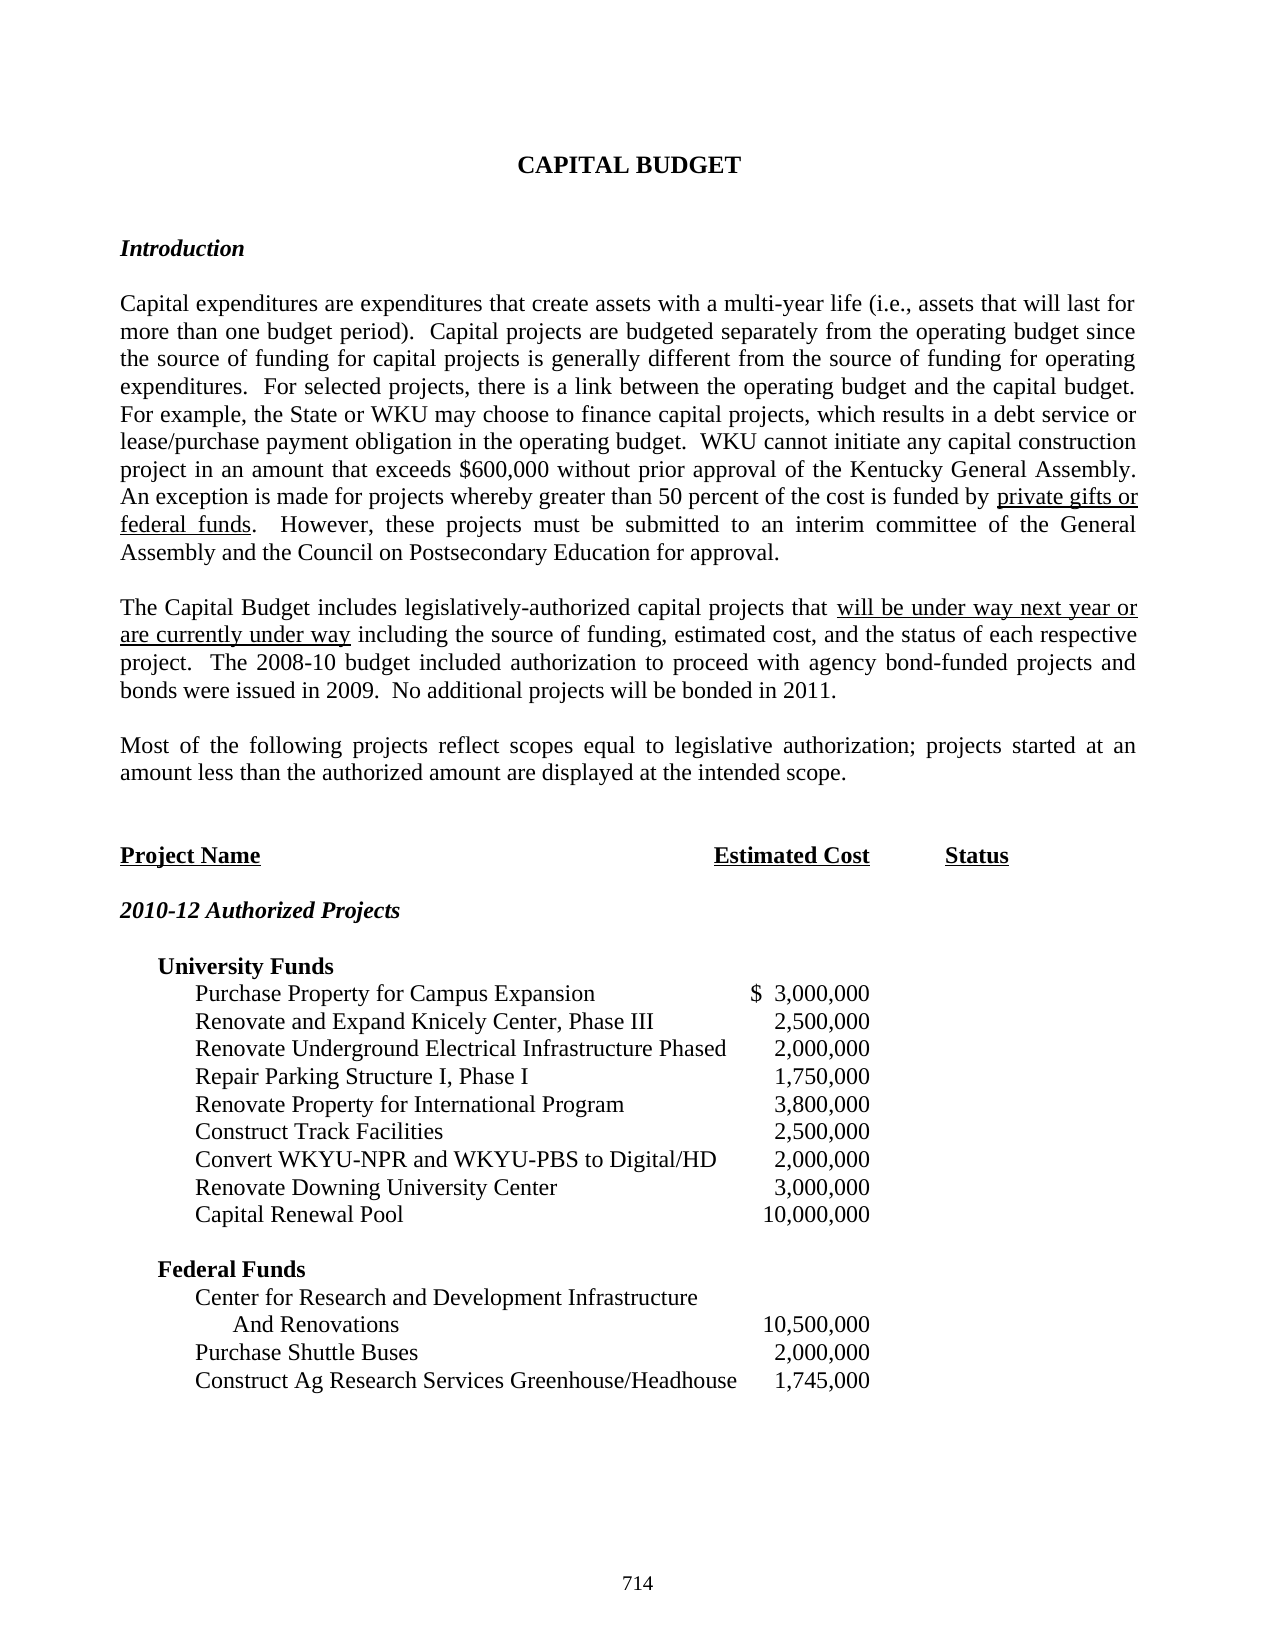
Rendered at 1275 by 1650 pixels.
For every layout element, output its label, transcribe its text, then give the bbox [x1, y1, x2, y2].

text Renovate and Expand Knicely Center, Phase III 2,500,000 [120, 1007, 1138, 1034]
subtitle Introduction [120, 234, 1138, 262]
text Construct Ag Research Services Greenhouse/Headhouse 1,745,000 [120, 1366, 1138, 1393]
text Purchase Property for Campus Expansion $ 3,000,000 [120, 979, 1138, 1007]
text The Capital Budget includes legislatively-authorized capital projects that will be under way next year or are currently under way including the source of funding, estimated cost, and the status of each respective project. The 2008-10 budget included authorization to proceed with agency bond-funded projects and bonds were issued in 2009. No additional projects will be bonded in 2011. [120, 593, 1138, 703]
text Most of the following projects reflect scopes equal to legislative authorization; projects started at an amount less than the authorized amount are displayed at the intended scope. [120, 731, 1138, 786]
text Convert WKYU-NPR and WKYU-PBS to Digital/HD 2,000,000 [120, 1145, 1138, 1172]
text CAPITAL BUDGET [120, 150, 1138, 179]
text Renovate Downing University Center 3,000,000 [120, 1172, 1138, 1200]
text Repair Parking Structure I, Phase I 1,750,000 [120, 1062, 1138, 1090]
text Renovate Property for International Program 3,800,000 [120, 1090, 1138, 1117]
text Center for Research and Development Infrastructure [120, 1283, 1138, 1311]
text Capital Renewal Pool 10,000,000 [120, 1200, 1138, 1228]
text Project Name Estimated Cost Status [120, 841, 1138, 869]
text Capital expenditures are expenditures that create assets with a multi-year life (i.e., assets that will last for more than one budget period). Capital projects are budgeted separately from the operating budget since the source of funding for capital projects is generally different from the source of funding for operating expenditures. For selected projects, there is a link between the operating budget and the capital budget. For example, the State or WKU may choose to finance capital projects, which results in a debt service or lease/purchase payment obligation in the operating budget. WKU cannot initiate any capital construction project in an amount that exceeds $600,000 without prior approval of the Kentucky General Assembly. An exception is made for projects whereby greater than 50 percent of the cost is funded by private gifts or federal funds. However, these projects must be submitted to an interim committee of the General Assembly and the Council on Postsecondary Education for approval. [120, 289, 1138, 565]
text 2010-12 Authorized Projects [120, 896, 1138, 924]
text Renovate Underground Electrical Infrastructure Phased 2,000,000 [120, 1034, 1138, 1062]
text Purchase Shuttle Buses 2,000,000 [120, 1338, 1138, 1366]
text Federal Funds [120, 1255, 1138, 1283]
text Construct Track Facilities 2,500,000 [120, 1117, 1138, 1145]
text And Renovations 10,500,000 [120, 1311, 1138, 1338]
text University Funds [120, 952, 1138, 979]
